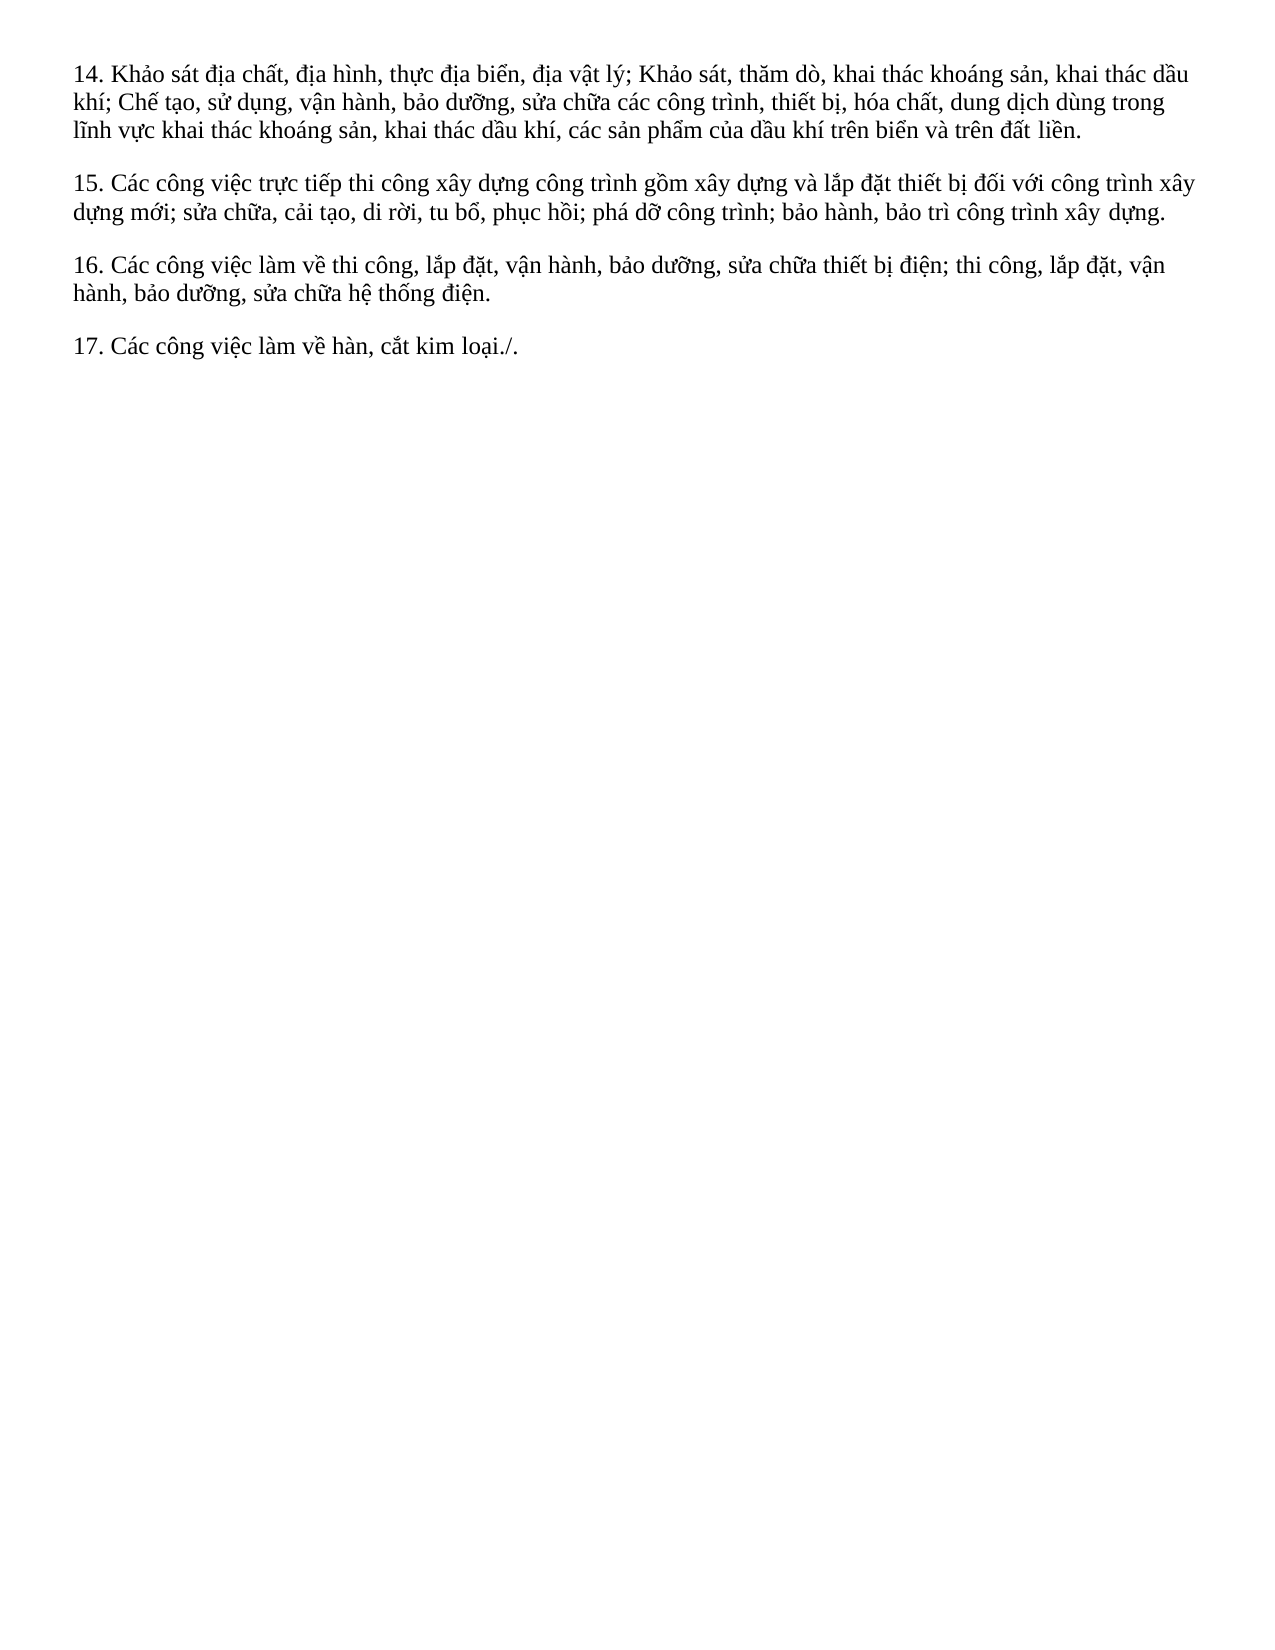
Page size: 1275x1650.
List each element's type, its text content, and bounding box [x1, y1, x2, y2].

list Các công việc làm về hàn, cắt kim loại./. [73, 331, 1208, 360]
list Khảo sát địa chất, địa hình, thực địa biển, địa vật lý; Khảo sát, thăm dò, khai thác khoáng sản, khai thác dầu khí; Chế tạo, sử dụng, vận hành, bảo dưỡng, sửa chữa các công trình, thiết bị, hóa chất, dung dịch dùng trong lĩnh vực khai thác khoáng sản, khai thác dầu khí, các sản phẩm của dầu khí trên biển và trên đất liền. [73, 60, 1191, 144]
list Các công việc làm về thi công, lắp đặt, vận hành, bảo dưỡng, sửa chữa thiết bị điện; thi công, lắp đặt, vận hành, bảo dưỡng, sửa chữa hệ thống điện. [73, 251, 1167, 307]
list Các công việc trực tiếp thi công xây dựng công trình gồm xây dựng và lắp đặt thiết bị đối với công trình xây dựng mới; sửa chữa, cải tạo, di rời, tu bổ, phục hồi; phá dỡ công trình; bảo hành, bảo trì công trình xây dựng. [73, 169, 1197, 226]
